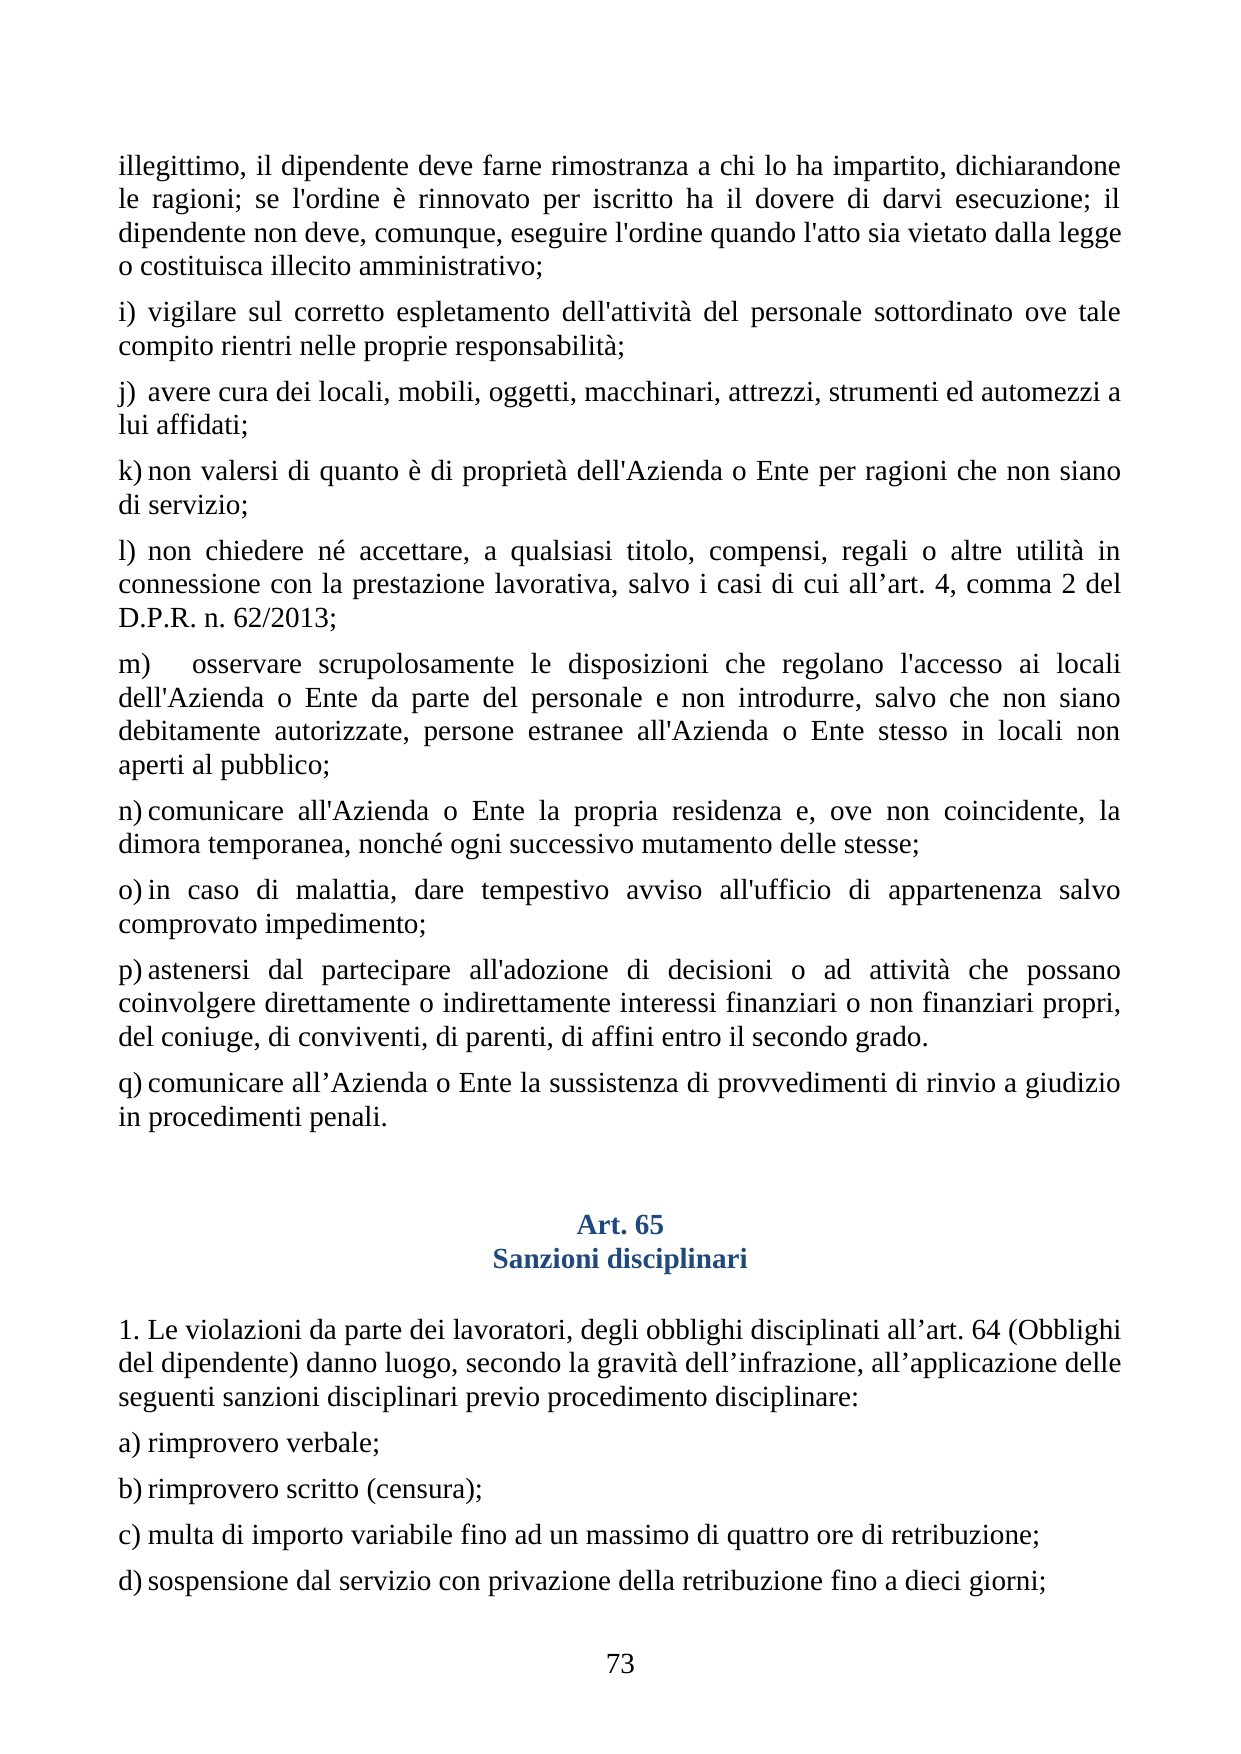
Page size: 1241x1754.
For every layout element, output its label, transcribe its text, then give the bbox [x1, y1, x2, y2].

list in caso di malattia, dare tempestivo avviso all'ufficio di appartenenza salvo comprovato impedimento; [118, 872, 1122, 939]
list non chiedere né accettare, a qualsiasi titolo, compensi, regali o altre utilità in connessione con la prestazione lavorativa, salvo i casi di cui all’art. 4, comma 2 del D.P.R. n. 62/2013; [118, 533, 1122, 634]
list multa di importo variabile fino ad un massimo di quattro ore di retribuzione; [118, 1517, 1122, 1551]
list vigilare sul corretto espletamento dell'attività del personale sottordinato ove tale compito rientri nelle proprie responsabilità; [118, 294, 1122, 361]
list comunicare all’Azienda o Ente la sussistenza di provvedimenti di rinvio a giudizio in procedimenti penali. [118, 1065, 1122, 1132]
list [118, 148, 1122, 282]
subtitle Art. 65 Sanzioni disciplinari [118, 1207, 1122, 1274]
list rimprovero verbale; [118, 1425, 1122, 1458]
list comunicare all'Azienda o Ente la propria residenza e, ove non coincidente, la dimora temporanea, nonché ogni successivo mutamento delle stesse; [118, 793, 1122, 860]
list sospensione dal servizio con privazione della retribuzione fino a dieci giorni; [118, 1563, 1122, 1597]
text 1. Le violazioni da parte dei lavoratori, degli obblighi disciplinati all’art. 64 (Obblighi del dipendente) danno luogo, secondo la gravità dell’infrazione, all’applicazione delle seguenti sanzioni disciplinari previo procedimento disciplinare: [118, 1312, 1122, 1412]
list avere cura dei locali, mobili, oggetti, macchinari, attrezzi, strumenti ed automezzi a lui affidati; [118, 374, 1122, 441]
list rimprovero scritto (censura); [118, 1471, 1122, 1504]
list non valersi di quanto è di proprietà dell'Azienda o Ente per ragioni che non siano di servizio; [118, 453, 1122, 521]
list osservare scrupolosamente le disposizioni che regolano l'accesso ai locali dell'Azienda o Ente da parte del personale e non introdurre, salvo che non siano debitamente autorizzate, persone estranee all'Azienda o Ente stesso in locali non aperti al pubblico; [118, 646, 1122, 780]
list astenersi dal partecipare all'adozione di decisioni o ad attività che possano coinvolgere direttamente o indirettamente interessi finanziari o non finanziari propri, del coniuge, di conviventi, di parenti, di affini entro il secondo grado. [118, 952, 1122, 1053]
